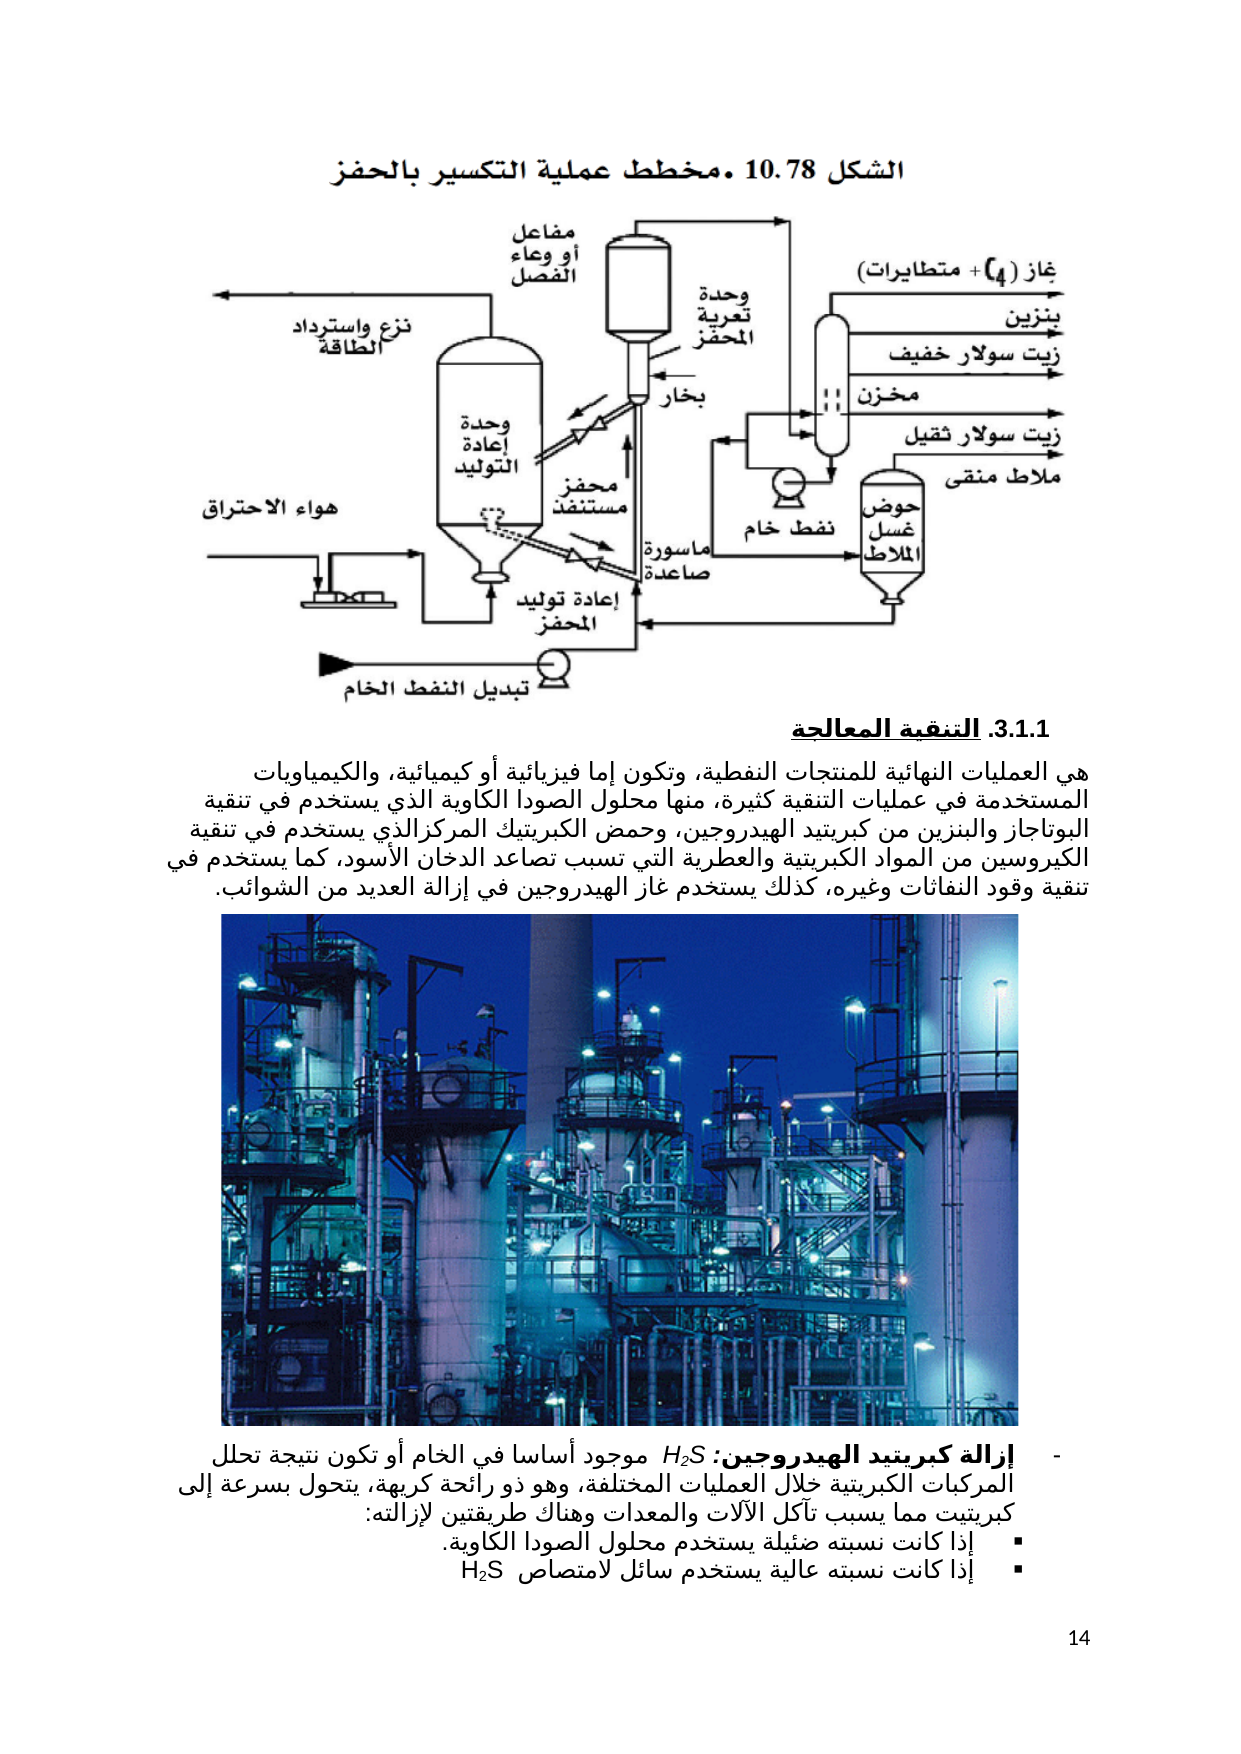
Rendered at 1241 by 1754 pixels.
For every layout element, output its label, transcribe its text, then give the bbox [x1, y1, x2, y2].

text 3.1.1. التنقية المعالجة [150, 713, 1050, 742]
list إزالة كبريتيد الهيدروجين: H2S موجود أساسا في الخام أو تكون نتيجة تحلل المركبات الكبريتية خلال العمليات المختلفة، وهو ذو رائحة كريهة، يتحول بسرعة إلى كبريتيت مما يسبب تآكل الآلات والمعدات وهناك طريقتين لإزالته: [150, 1440, 1053, 1527]
list إذا كانت نسبته عالية يستخدم سائل لامتصاص H2S [150, 1556, 1012, 1584]
text هي العمليات النهائية للمنتجات النفطية، وتكون إما فيزيائية أو كيميائية، والكيمياويات المستخدمة في عمليات التنقية كثيرة، منها محلول الصودا الكاوية الذي يستخدم في تنقية البوتاجاز والبنزين من كبريتيد الهيدروجين، وحمض الكبريتيك المركزالذي يستخدم في تنقية الكيروسين من المواد الكبريتية والعطرية التي تسبب تصاعد الدخان الأسود، كما يستخدم في تنقية وقود النفاثات وغيره، كذلك يستخدم غاز الهيدروجين في إزالة العديد من الشوائب. [150, 757, 1090, 900]
picture [221, 914, 1019, 1426]
picture [180, 150, 1088, 714]
list إذا كانت نسبته ضئيلة يستخدم محلول الصودا الكاوية. [150, 1527, 1012, 1556]
